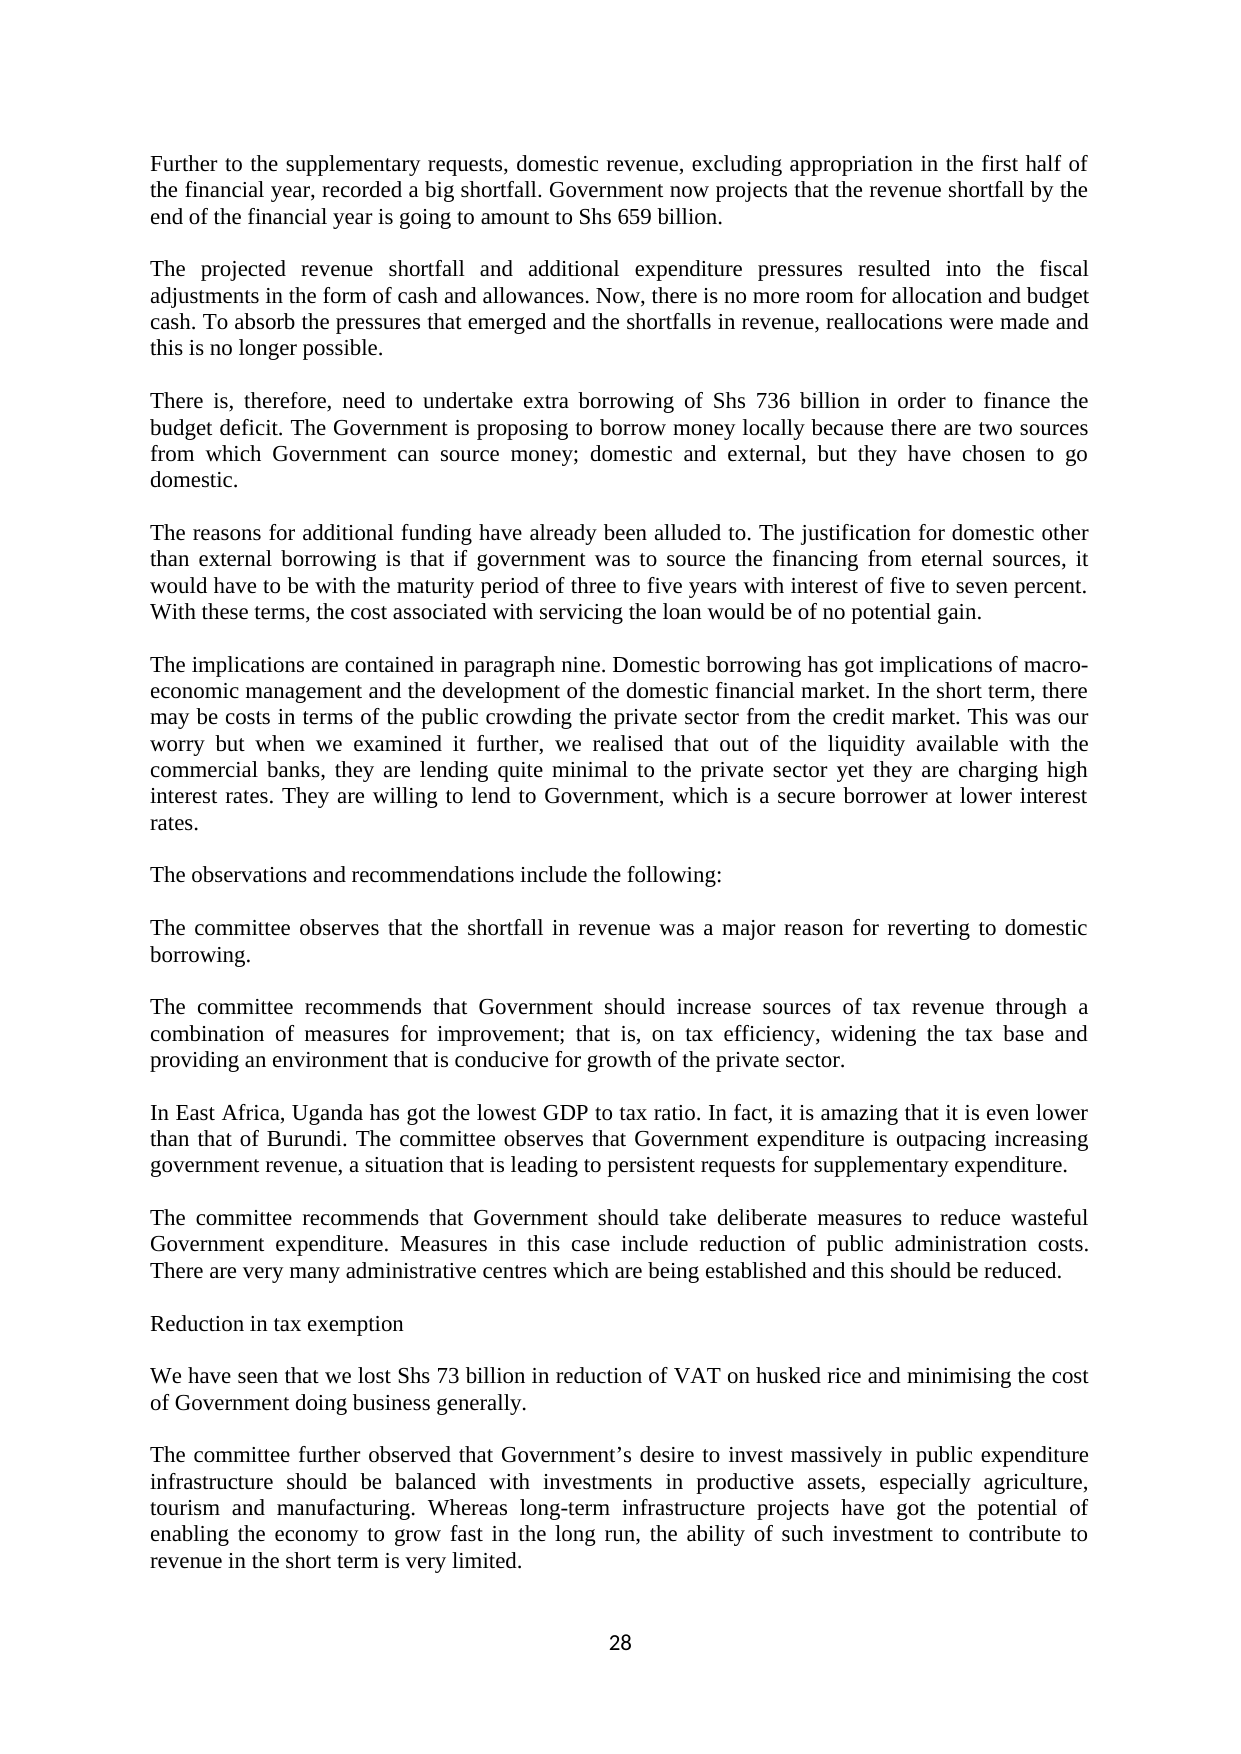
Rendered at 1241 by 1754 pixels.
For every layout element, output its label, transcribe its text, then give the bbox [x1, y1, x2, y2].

text The projected revenue shortfall and additional expenditure pressures resulted into the fiscal adjustments in the form of cash and allowances. Now, there is no more room for allocation and budget cash. To absorb the pressures that emerged and the shortfalls in revenue, reallocations were made and this is no longer possible. [150, 255, 1090, 361]
text Reduction in tax exemption [150, 1309, 1090, 1336]
text The committee recommends that Government should take deliberate measures to reduce wasteful Government expenditure. Measures in this case include reduction of public administration costs. There are very many administrative centres which are being established and this should be reduced. [150, 1204, 1090, 1283]
text The committee further observed that Government’s desire to invest massively in public expenditure infrastructure should be balanced with investments in productive assets, especially agriculture, tourism and manufacturing. Whereas long-term infrastructure projects have got the potential of enabling the economy to grow fast in the long run, the ability of such investment to contribute to revenue in the short term is very limited. [150, 1441, 1090, 1573]
text The committee observes that the shortfall in revenue was a major reason for reverting to domestic borrowing. [150, 914, 1090, 967]
text The observations and recommendations include the following: [150, 862, 1090, 888]
text We have seen that we lost Shs 73 billion in reduction of VAT on husked rice and minimising the cost of Government doing business generally. [150, 1362, 1090, 1415]
text The reasons for additional funding have already been alluded to. The justification for domestic other than external borrowing is that if government was to source the financing from eternal sources, it would have to be with the maturity period of three to five years with interest of five to seven percent. With these terms, the cost associated with servicing the loan would be of no potential gain. [150, 519, 1090, 624]
text There is, therefore, need to undertake extra borrowing of Shs 736 billion in order to finance the budget deficit. The Government is proposing to borrow money locally because there are two sources from which Government can source money; domestic and external, but they have chosen to go domestic. [150, 387, 1090, 493]
text The implications are contained in paragraph nine. Domestic borrowing has got implications of macro-economic management and the development of the domestic financial market. In the short term, there may be costs in terms of the public crowding the private sector from the credit market. This was our worry but when we examined it further, we realised that out of the liquidity available with the commercial banks, they are lending quite minimal to the private sector yet they are charging high interest rates. They are willing to lend to Government, which is a secure borrower at lower interest rates. [150, 651, 1090, 835]
text Further to the supplementary requests, domestic revenue, excluding appropriation in the first half of the financial year, recorded a big shortfall. Government now projects that the revenue shortfall by the end of the financial year is going to amount to Shs 659 billion. [150, 150, 1090, 229]
text The committee recommends that Government should increase sources of tax revenue through a combination of measures for improvement; that is, on tax efficiency, widening the tax base and providing an environment that is conducive for growth of the private sector. [150, 993, 1090, 1072]
text In East Africa, Uganda has got the lowest GDP to tax ratio. In fact, it is amazing that it is even lower than that of Burundi. The committee observes that Government expenditure is outpacing increasing government revenue, a situation that is leading to persistent requests for supplementary expenditure. [150, 1099, 1090, 1178]
